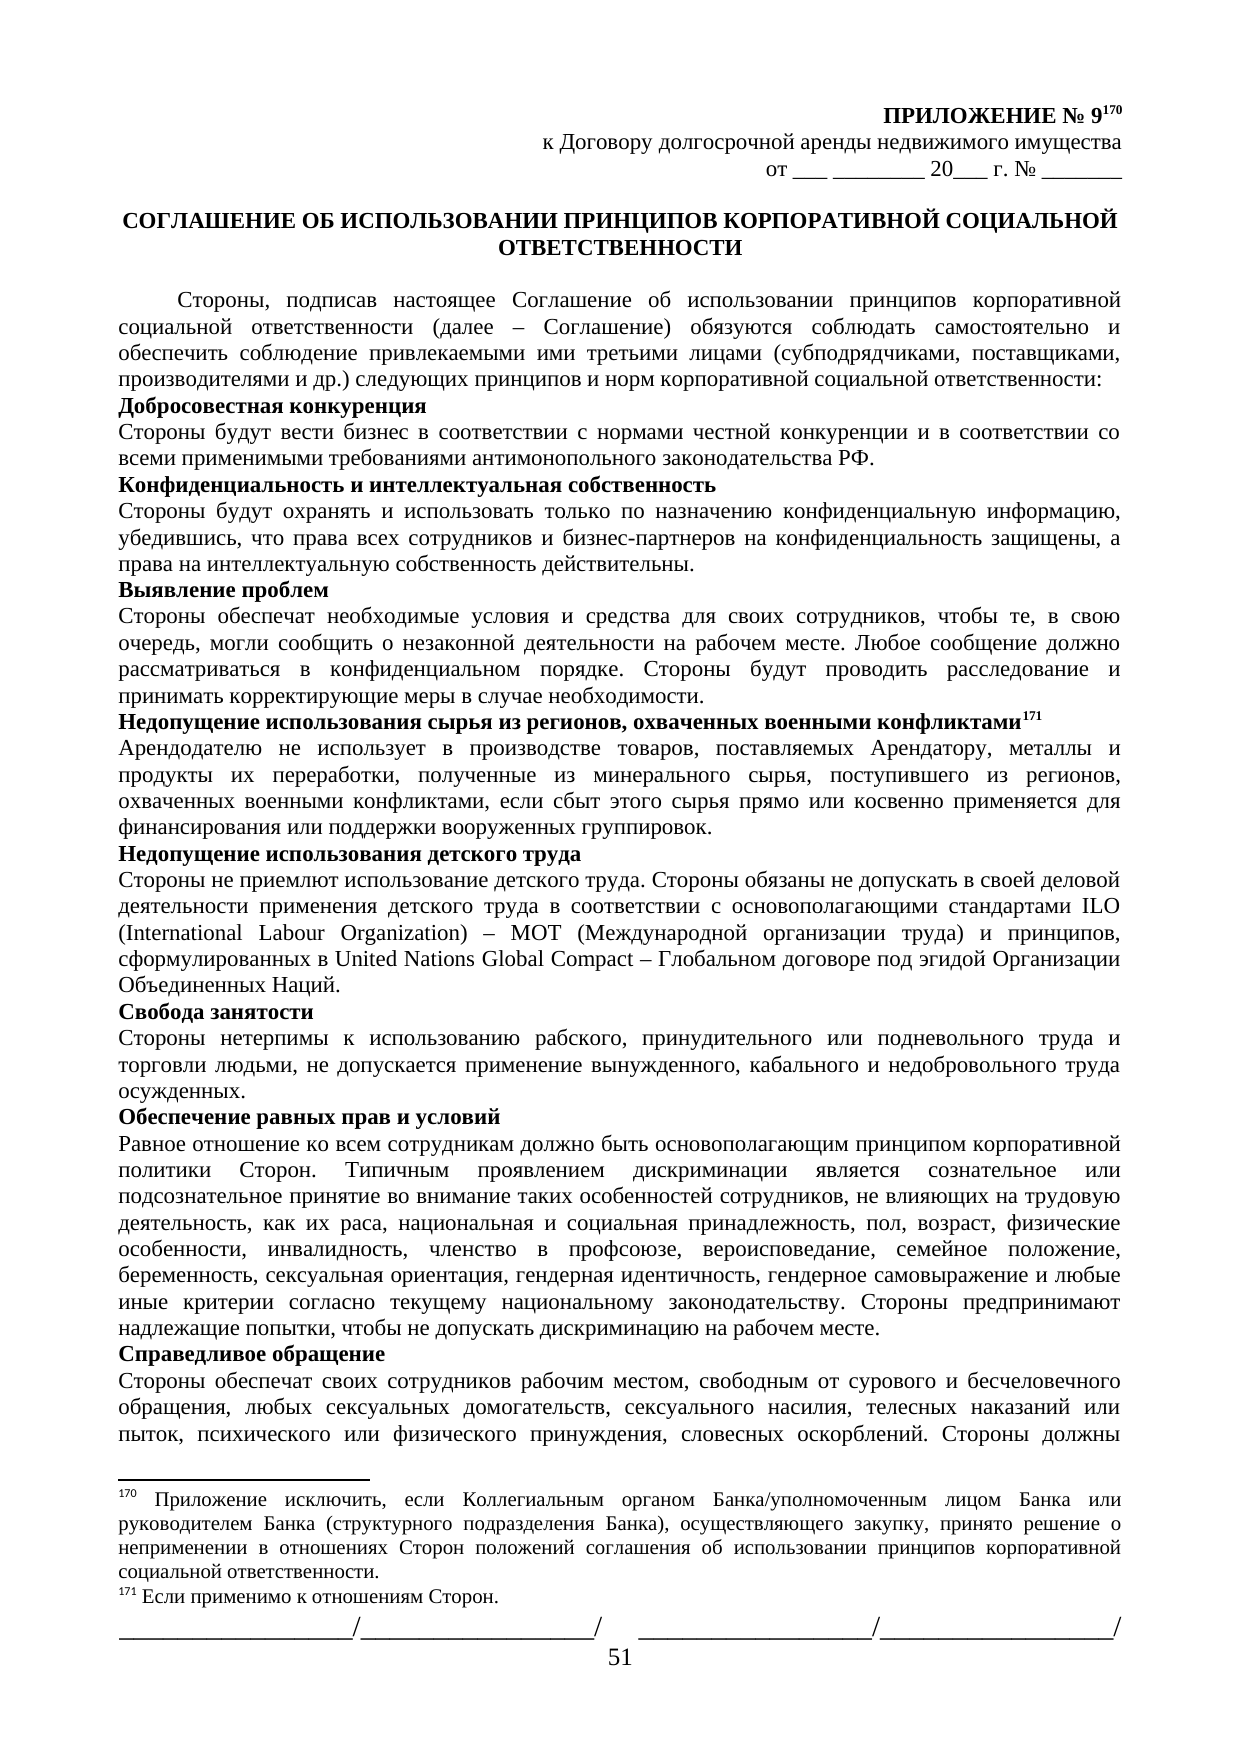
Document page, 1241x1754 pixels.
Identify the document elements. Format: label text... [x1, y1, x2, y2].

text Стороны будут вести бизнес в соответствии с нормами честной конкуренции и в соответствии со всеми применимыми требованиями антимонопольного законодательства РФ. [118, 418, 1122, 471]
text Конфиденциальность и интеллектуальная собственность [118, 471, 1122, 497]
text Обеспечение равных прав и условий [118, 1103, 1122, 1130]
text Недопущение использования детского труда [118, 840, 1122, 866]
text Стороны не приемлют использование детского труда. Стороны обязаны не допускать в своей деловой деятельности применения детского труда в соответствии с основополагающими стандартами ILO (International Labour Organization) – МОТ (Международной организации труда) и принципов, сформулированных в United Nations Global Compact – Глобальном договоре под эгидой Организации Объединенных Наций. [118, 866, 1122, 998]
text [118, 1367, 1122, 1446]
text Недопущение использования сырья из регионов, охваченных военными конфликтами [118, 708, 1122, 734]
text от ___ ________ 20___ г. № _______ [118, 154, 1122, 181]
text Стороны будут охранять и использовать только по назначению конфиденциальную информацию, убедившись, что права всех сотрудников и бизнес-партнеров на конфиденциальность защищены, а права на интеллектуальную собственность действительны. [118, 497, 1122, 576]
text Равное отношение ко всем сотрудникам должно быть основополагающим принципом корпоративной политики Сторон. Типичным проявлением дискриминации является сознательное или подсознательное принятие во внимание таких особенностей сотрудников, не влияющих на трудовую деятельность, как их раса, национальная и социальная принадлежность, пол, возраст, физические особенности, инвалидность, членство в профсоюзе, вероисповедание, семейное положение, беременность, сексуальная ориентация, гендерная идентичность, гендерное самовыражение и любые иные критерии согласно текущему национальному законодательству. Стороны предпринимают надлежащие попытки, чтобы не допускать дискриминацию на рабочем месте. [118, 1130, 1122, 1341]
text Стороны, подписав настоящее Соглашение об использовании принципов корпоративной социальной ответственности (далее – Соглашение) обязуются соблюдать самостоятельно и обеспечить соблюдение привлекаемыми ими третьими лицами (субподрядчиками, поставщиками, производителями и др.) следующих принципов и норм корпоративной социальной ответственности: [118, 286, 1122, 392]
text Выявление проблем [118, 576, 1122, 603]
text Добросовестная конкуренция [118, 392, 1122, 418]
text ПРИЛОЖЕНИЕ № 9 [708, 102, 1122, 128]
text Арендодателю не использует в производстве товаров, поставляемых Арендатору, металлы и продукты их переработки, полученные из минерального сырья, поступившего из регионов, охваченных военными конфликтами, если сбыт этого сырья прямо или косвенно применяется для финансирования или поддержки вооруженных группировок. [118, 734, 1122, 840]
text Справедливое обращение [118, 1341, 1122, 1367]
text Стороны обеспечат необходимые условия и средства для своих сотрудников, чтобы те, в свою очередь, могли сообщить о незаконной деятельности на рабочем месте. Любое сообщение должно рассматриваться в конфиденциальном порядке. Стороны будут проводить расследование и принимать корректирующие меры в случае необходимости. [118, 603, 1122, 708]
text Стороны нетерпимы к использованию рабского, принудительного или подневольного труда и торговли людьми, не допускается применение вынужденного, кабального и недобровольного труда осужденных. [118, 1024, 1122, 1103]
text к Договору долгосрочной аренды недвижимого имущества [118, 128, 1122, 154]
text СОГЛАШЕНИЕ ОБ ИСПОЛЬЗОВАНИИ ПРИНЦИПОВ КОРПОРАТИВНОЙ СОЦИАЛЬНОЙ ОТВЕТСТВЕННОСТИ [118, 207, 1122, 260]
text Свобода занятости [118, 998, 1122, 1024]
